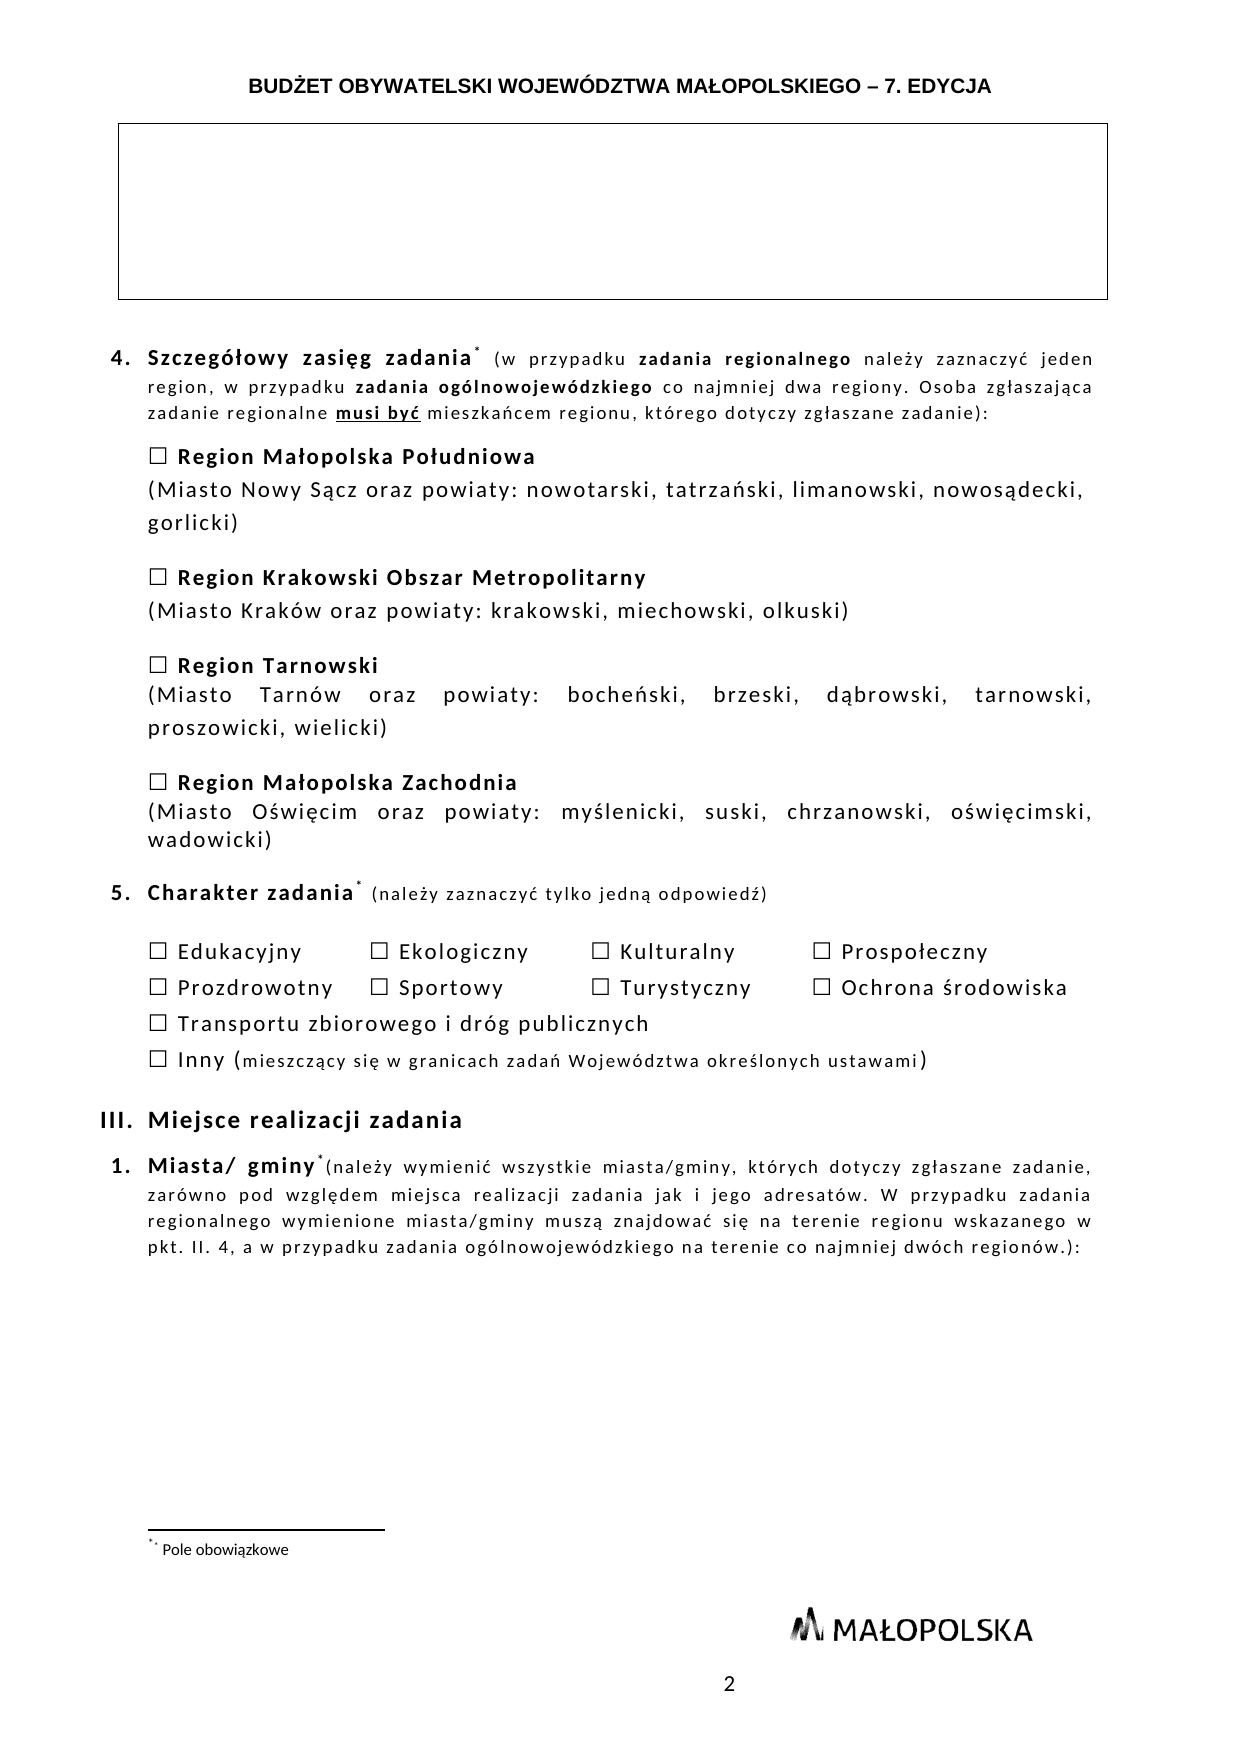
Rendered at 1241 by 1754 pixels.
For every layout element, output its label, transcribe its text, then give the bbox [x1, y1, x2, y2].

picture [735, 1561, 1093, 1692]
text ☐ Region Krakowski Obszar Metropolitarny (Miasto Kraków oraz powiaty: krakowski, miechowski, olkuski) [148, 561, 1092, 624]
list Miejsce realizacji zadania [133, 1104, 1092, 1134]
text (Miasto Oświęcim oraz powiaty: myślenicki, suski, chrzanowski, oświęcimski, wadowicki) [148, 797, 1092, 853]
list Szczegółowy zasięg zadania* (w przypadku zadania regionalnego należy zaznaczyć jeden region, w przypadku zadania ogólnowojewódzkiego co najmniej dwa regiony. Osoba zgłaszająca zadanie regionalne musi być mieszkańcem regionu, którego dotyczy zgłaszane zadanie): [111, 343, 1092, 424]
text (Miasto Tarnów oraz powiaty: bocheński, brzeski, dąbrowski, tarnowski, proszowicki, wielicki) [148, 680, 1092, 741]
list Miasta/ gminy*(należy wymienić wszystkie miasta/gminy, których dotyczy zgłaszane zadanie, zarówno pod względem miejsca realizacji zadania jak i jego adresatów. W przypadku zadania regionalnego wymienione miasta/gminy muszą znajdować się na terenie regionu wskazanego w pkt. II. 4, a w przypadku zadania ogólnowojewódzkiego na terenie co najmniej dwóch regionów.): [111, 1151, 1092, 1258]
text ☐ Edukacyjny ☐ Ekologiczny ☐ Kulturalny ☐ Prospołeczny ☐ Prozdrowotny ☐ Sportowy ☐ Turystyczny ☐ Ochrona środowiska ☐ Transportu zbiorowego i dróg publicznych ☐ Inny (mieszczący się w granicach zadań Województwa określonych ustawami) [148, 935, 1092, 1074]
text ☐ Region Małopolska Południowa (Miasto Nowy Sącz oraz powiaty: nowotarski, tatrzański, limanowski, nowosądecki, gorlicki) [148, 440, 1092, 536]
table_header [119, 124, 1107, 298]
text ☐ Region Małopolska Zachodnia [148, 766, 1092, 797]
list Charakter zadania* (należy zaznaczyć tylko jedną odpowiedź) [111, 878, 1092, 906]
text ☐ Region Tarnowski [148, 649, 1092, 680]
